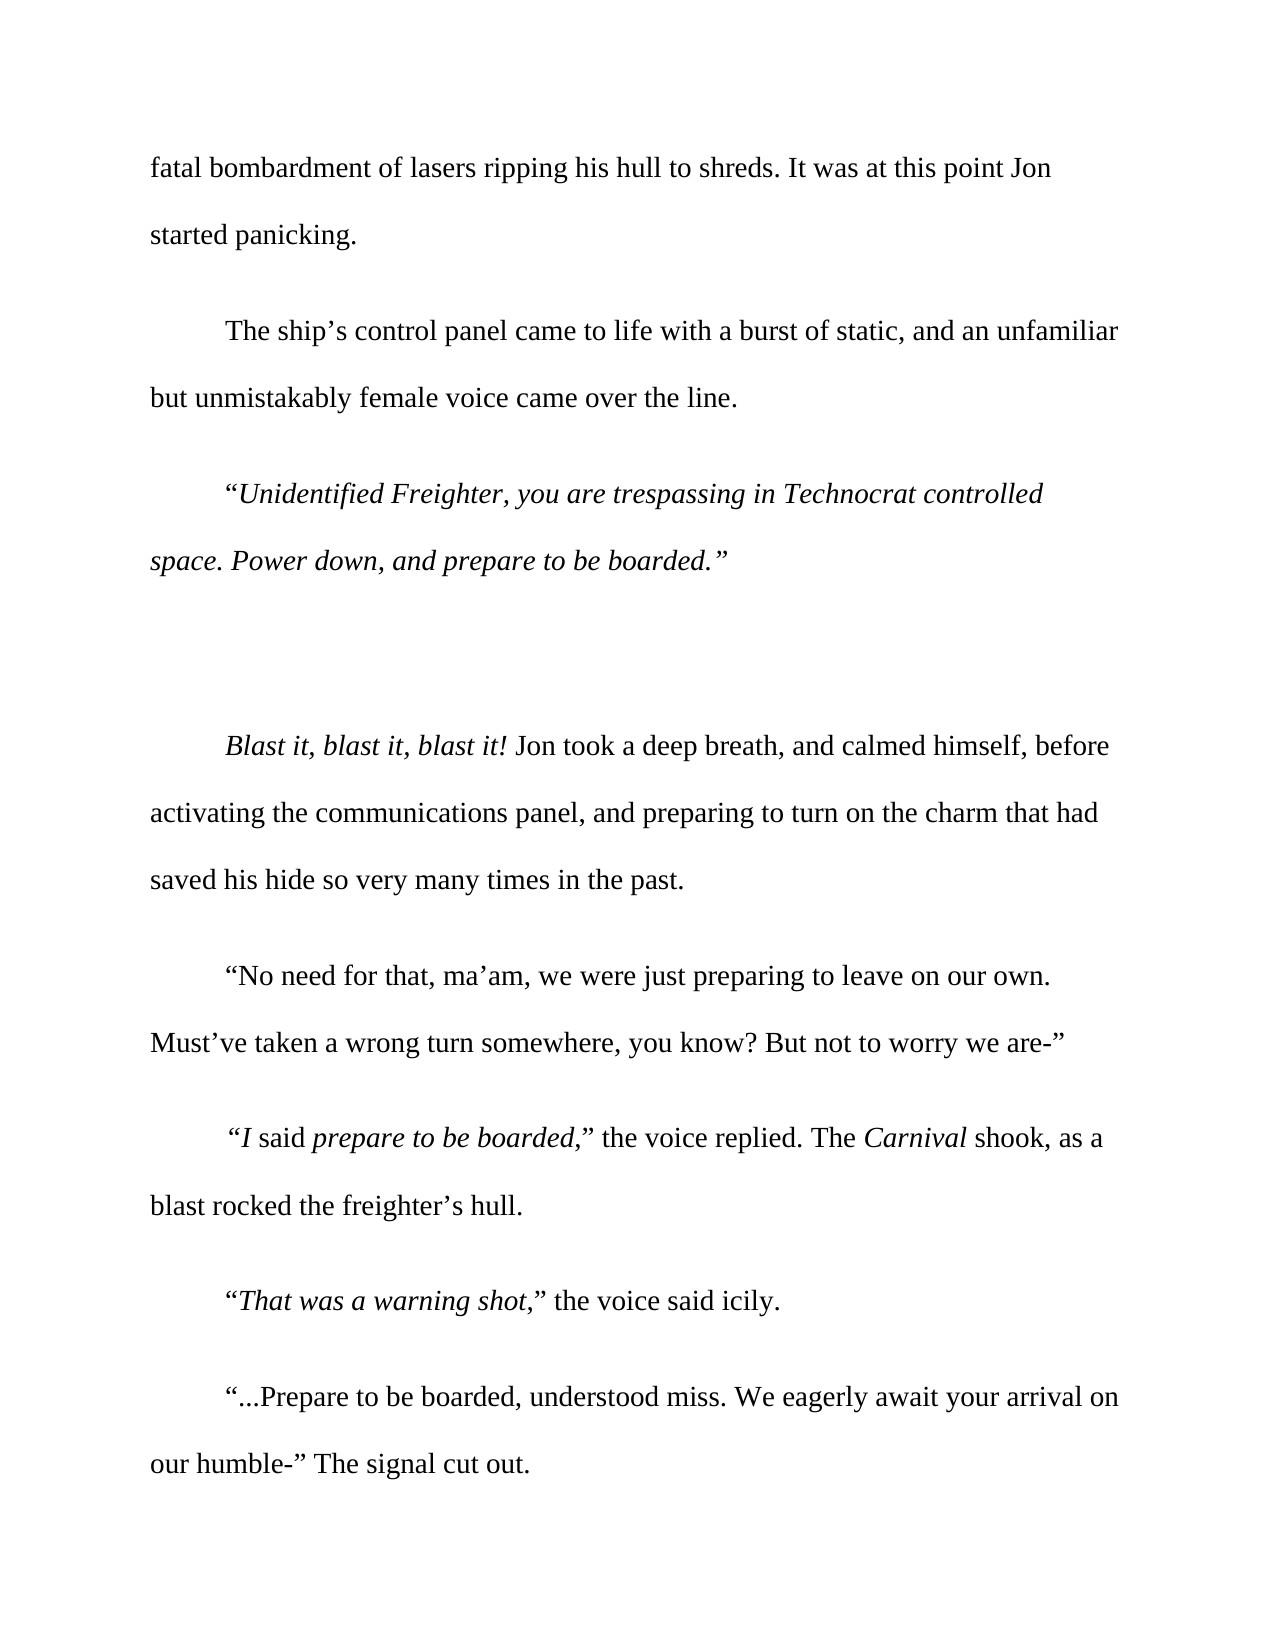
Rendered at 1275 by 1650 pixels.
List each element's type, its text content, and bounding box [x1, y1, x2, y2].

text “Unidentified Freighter, you are trespassing in Technocrat controlled space. Power down, and prepare to be boarded.” [150, 476, 1125, 699]
text “...Prepare to be boarded, understood miss. We eagerly await your arrival on our humble-” The signal cut out. [150, 1379, 1125, 1480]
text Blast it, blast it, blast it! Jon took a deep breath, and calmed himself, before activating the communications panel, and preparing to turn on the charm that had saved his hide so very many times in the past. [150, 728, 1125, 895]
text “That was a warning shot,” the voice said icily. [150, 1283, 1125, 1317]
text “No need for that, ma’am, we were just preparing to leave on our own. Must’ve taken a wrong turn somewhere, you know? But not to worry we are-” [150, 958, 1125, 1058]
text The ship’s control panel came to life with a burst of static, and an unfamiliar but unmistakably female voice came over the line. [150, 313, 1125, 413]
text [150, 150, 1125, 251]
text “I said prepare to be boarded,” the voice replied. The Carnival shook, as a blast rocked the freighter’s hull. [150, 1121, 1125, 1221]
